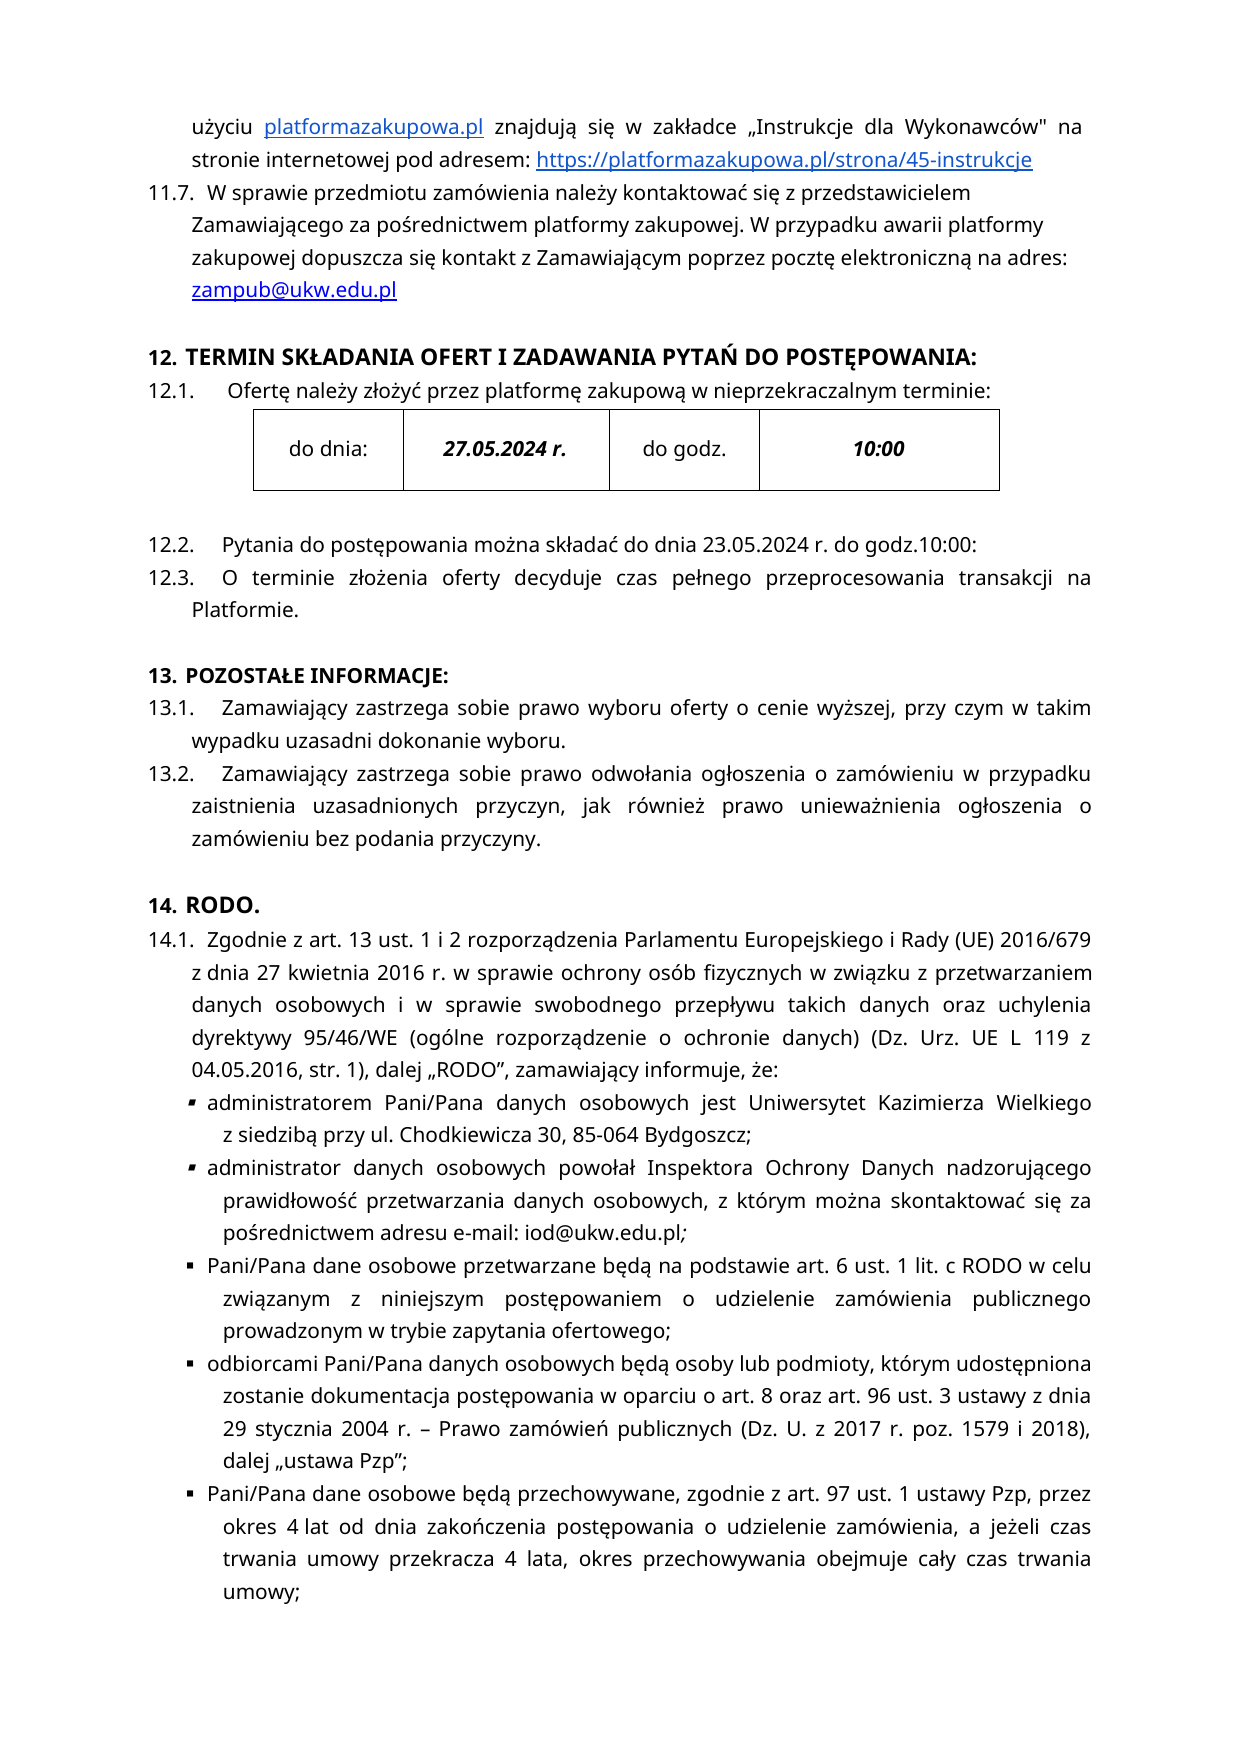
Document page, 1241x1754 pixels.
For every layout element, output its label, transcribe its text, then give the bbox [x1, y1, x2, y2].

list Pytania do postępowania można składać do dnia 23.05.2024 r. do godz.10:00: [148, 530, 1093, 559]
list administratorem Pani/Pana danych osobowych jest Uniwersytet Kazimierza Wielkiego z siedzibą przy ul. Chodkiewicza 30, 85-064 Bydgoszcz; [185, 1088, 1093, 1149]
list TERMIN SKŁADANIA OFERT I ZADAWANIA PYTAŃ DO POSTĘPOWANIA: [148, 341, 1093, 372]
list administrator danych osobowych powołał Inspektora Ochrony Danych nadzorującego prawidłowość przetwarzania danych osobowych, z którym można skontaktować się za pośrednictwem adresu e-mail: iod@ukw.edu.pl; [185, 1153, 1093, 1247]
list Pani/Pana dane osobowe będą przechowywane, zgodnie z art. 97 ust. 1 ustawy Pzp, przez okres 4 lat od dnia zakończenia postępowania o udzielenie zamówienia, a jeżeli czas trwania umowy przekracza 4 lata, okres przechowywania obejmuje cały czas trwania umowy; [185, 1479, 1093, 1606]
list O terminie złożenia oferty decyduje czas pełnego przeprocesowania transakcji na Platformie. [148, 563, 1093, 624]
list Ofertę należy złożyć przez platformę zakupową w nieprzekraczalnym terminie: [148, 377, 1093, 405]
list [148, 112, 1083, 173]
list odbiorcami Pani/Pana danych osobowych będą osoby lub podmioty, którym udostępniona zostanie dokumentacja postępowania w oparciu o art. 8 oraz art. 96 ust. 3 ustawy z dnia 29 stycznia 2004 r. – Prawo zamówień publicznych (Dz. U. z 2017 r. poz. 1579 i 2018), dalej „ustawa Pzp”; [185, 1349, 1093, 1475]
list RODO. [148, 889, 1093, 920]
list POZOSTAŁE INFORMACJE: [148, 661, 1093, 689]
table_header do dnia: [254, 410, 403, 490]
table_header 27.05.2024 r. [404, 410, 609, 490]
list Zgodnie z art. 13 ust. 1 i 2 rozporządzenia Parlamentu Europejskiego i Rady (UE) 2016/679 z dnia 27 kwietnia 2016 r. w sprawie ochrony osób fizycznych w związku z przetwarzaniem danych osobowych i w sprawie swobodnego przepływu takich danych oraz uchylenia dyrektywy 95/46/WE (ogólne rozporządzenie o ochronie danych) (Dz. Urz. UE L 119 z 04.05.2016, str. 1), dalej „RODO”, zamawiający informuje, że: [148, 925, 1093, 1084]
table_header 10:00 [760, 410, 999, 490]
table_header do godz. [610, 410, 759, 490]
list Zamawiający zastrzega sobie prawo odwołania ogłoszenia o zamówieniu w przypadku zaistnienia uzasadnionych przyczyn, jak również prawo unieważnienia ogłoszenia o zamówieniu bez podania przyczyny. [148, 759, 1093, 852]
list W sprawie przedmiotu zamówienia należy kontaktować się z przedstawicielem Zamawiającego za pośrednictwem platformy zakupowej. W przypadku awarii platformy zakupowej dopuszcza się kontakt z Zamawiającym poprzez pocztę elektroniczną na adres: zampub@ukw.edu.pl [148, 178, 1093, 304]
list Pani/Pana dane osobowe przetwarzane będą na podstawie art. 6 ust. 1 lit. c RODO w celu związanym z niniejszym postępowaniem o udzielenie zamówienia publicznego prowadzonym w trybie zapytania ofertowego; [185, 1251, 1093, 1345]
list Zamawiający zastrzega sobie prawo wyboru oferty o cenie wyższej, przy czym w takim wypadku uzasadni dokonanie wyboru. [148, 693, 1093, 754]
